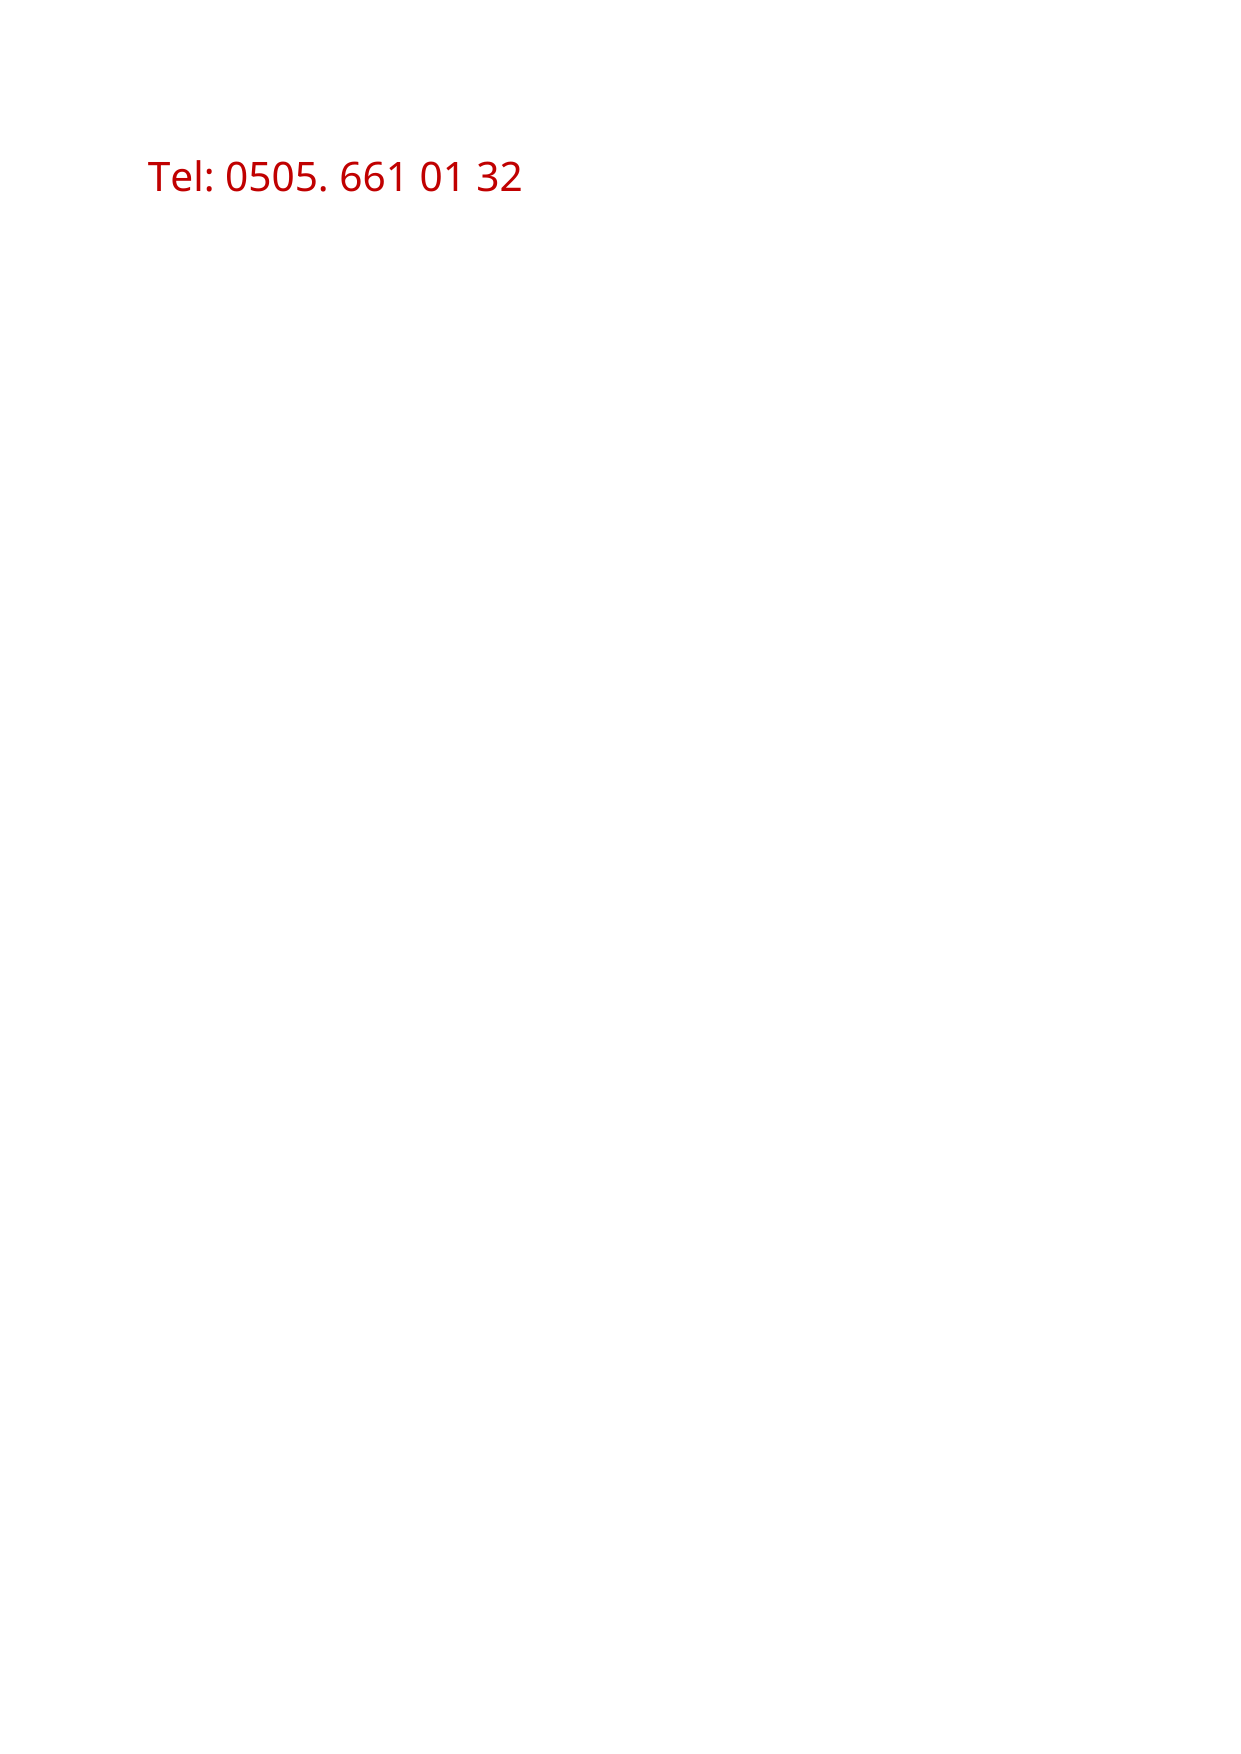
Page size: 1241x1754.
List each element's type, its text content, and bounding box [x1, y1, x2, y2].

text Tel: 0505. 661 01 32 [148, 148, 1093, 203]
